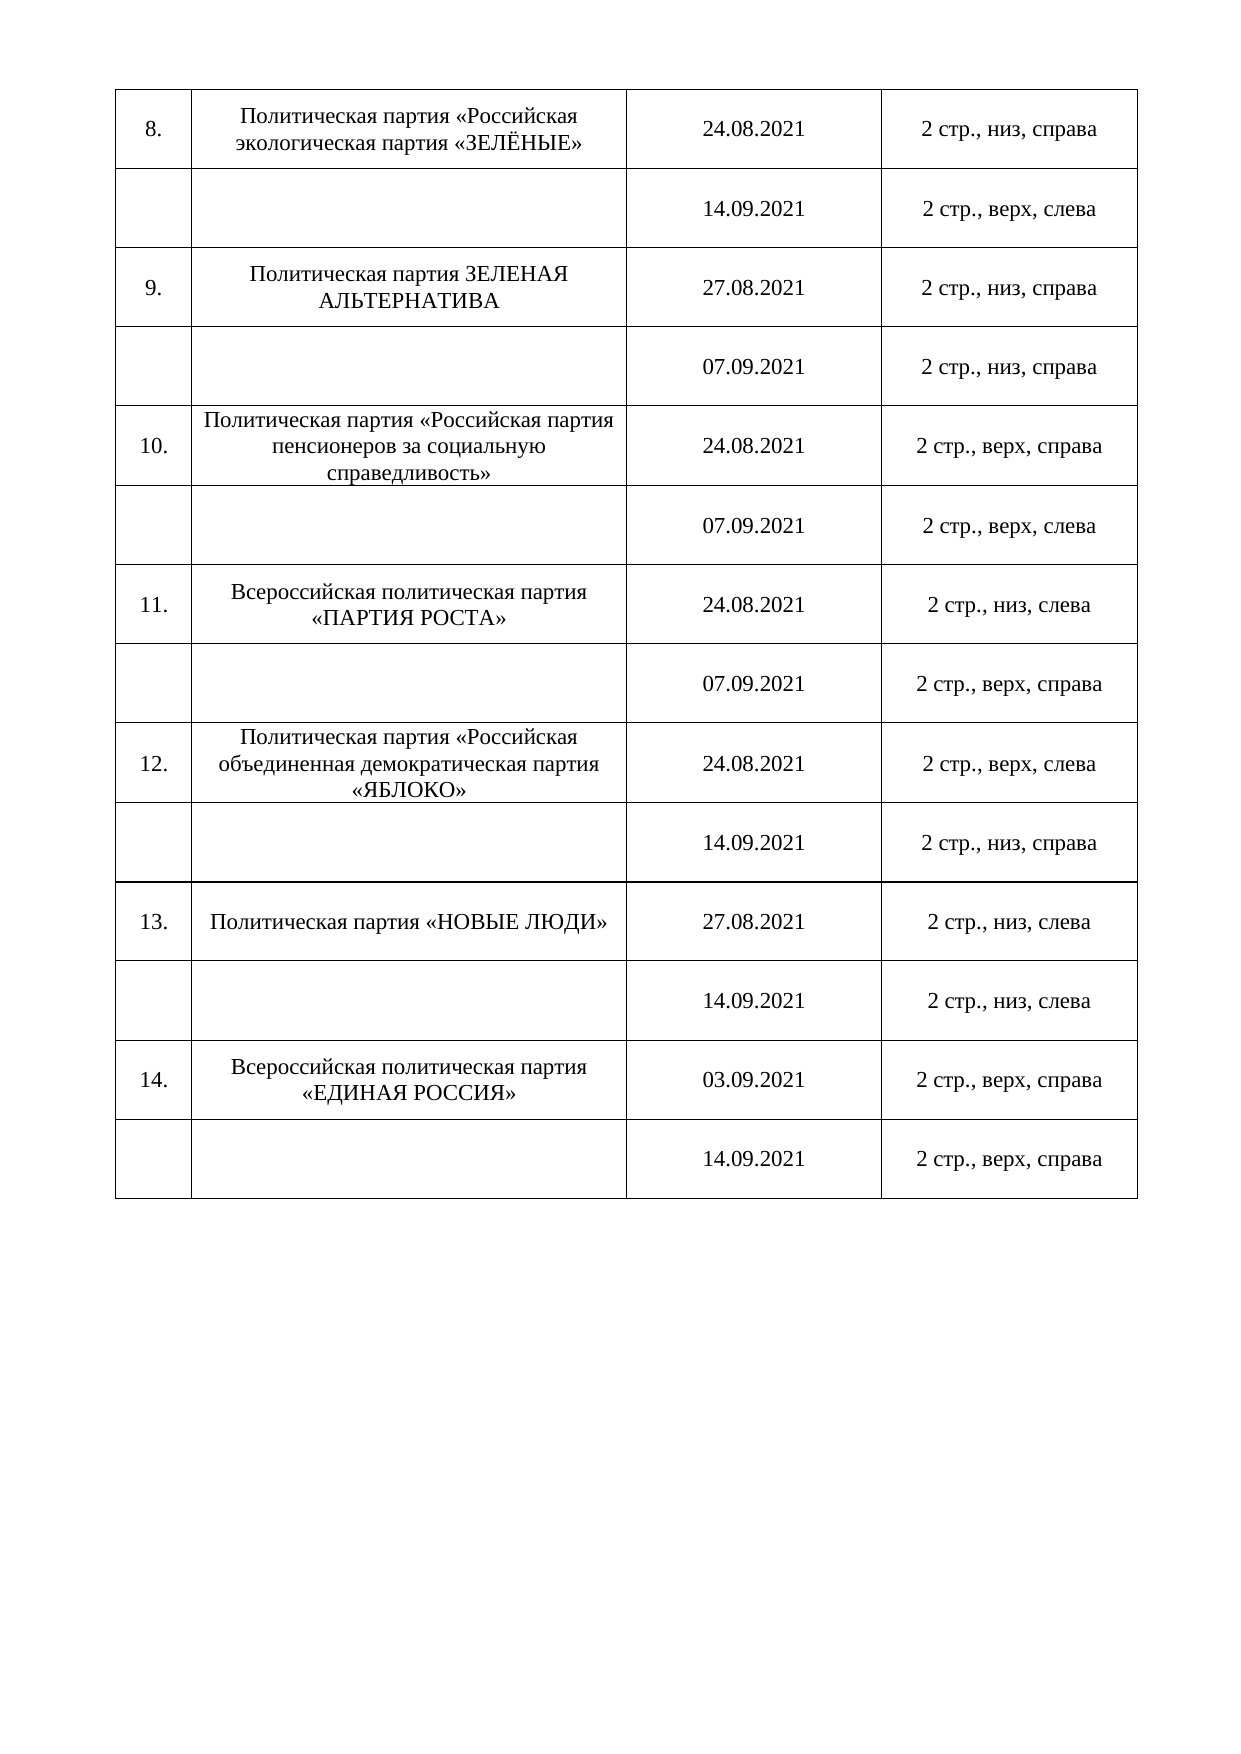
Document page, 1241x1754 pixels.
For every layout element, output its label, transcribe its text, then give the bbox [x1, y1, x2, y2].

table_cell Политическая партия «Российская партия пенсионеров за социальную справедливость» [192, 406, 626, 485]
table_cell 2 стр., низ, слева [882, 565, 1137, 643]
table_cell 9. [116, 248, 191, 326]
table_cell 2 стр., низ, слева [882, 961, 1137, 1039]
table_cell [192, 961, 626, 1039]
table_cell [116, 961, 191, 1039]
table_cell [116, 486, 191, 564]
table_cell [192, 803, 626, 881]
table_cell 14.09.2021 [627, 169, 881, 247]
table_cell [116, 644, 191, 722]
table_cell [192, 644, 626, 722]
table_cell 14.09.2021 [627, 961, 881, 1039]
table_cell 14. [116, 1041, 191, 1118]
table_cell [192, 1120, 626, 1198]
table_cell 2 стр., верх, слева [882, 169, 1137, 247]
table_cell Всероссийская политическая партия «ПАРТИЯ РОСТА» [192, 565, 626, 643]
table_cell 11. [116, 565, 191, 643]
table_cell 24.08.2021 [627, 406, 881, 485]
table_cell [192, 486, 626, 564]
table_cell Политическая партия «Российская экологическая партия «ЗЕЛЁНЫЕ» [192, 90, 626, 168]
table_cell 2 стр., верх, справа [882, 1041, 1137, 1118]
table_cell 2 стр., низ, справа [882, 248, 1137, 326]
table_cell [192, 327, 626, 405]
table_cell 27.08.2021 [627, 248, 881, 326]
table_cell 14.09.2021 [627, 803, 881, 881]
table_cell Политическая партия «НОВЫЕ ЛЮДИ» [192, 883, 626, 960]
table_cell [116, 169, 191, 247]
table_cell [192, 169, 626, 247]
table_cell 10. [116, 406, 191, 485]
table_cell 27.08.2021 [627, 883, 881, 960]
table_cell 2 стр., верх, справа [882, 1120, 1137, 1198]
table_cell [116, 803, 191, 881]
table_cell 2 стр., низ, справа [882, 803, 1137, 881]
table_cell 24.08.2021 [627, 565, 881, 643]
table_cell 2 стр., верх, слева [882, 723, 1137, 802]
table_cell Политическая партия «Российская объединенная демократическая партия «ЯБЛОКО» [192, 723, 626, 802]
table_cell 14.09.2021 [627, 1120, 881, 1198]
table_cell 07.09.2021 [627, 486, 881, 564]
table_cell Всероссийская политическая партия «ЕДИНАЯ РОССИЯ» [192, 1041, 626, 1118]
table_cell 2 стр., верх, справа [882, 406, 1137, 485]
table_cell 8. [116, 90, 191, 168]
table_cell 07.09.2021 [627, 327, 881, 405]
table_cell [116, 1120, 191, 1198]
table_cell 2 стр., верх, справа [882, 644, 1137, 722]
table_cell 24.08.2021 [627, 90, 881, 168]
table_cell 07.09.2021 [627, 644, 881, 722]
table_cell 24.08.2021 [627, 723, 881, 802]
table_cell 2 стр., низ, справа [882, 327, 1137, 405]
table_cell Политическая партия ЗЕЛЕНАЯ АЛЬТЕРНАТИВА [192, 248, 626, 326]
table_cell 2 стр., верх, слева [882, 486, 1137, 564]
table_cell 03.09.2021 [627, 1041, 881, 1118]
table_cell [116, 327, 191, 405]
table_cell 13. [116, 883, 191, 960]
table_cell 2 стр., низ, справа [882, 90, 1137, 168]
table_cell 2 стр., низ, слева [882, 883, 1137, 960]
table_cell 12. [116, 723, 191, 802]
